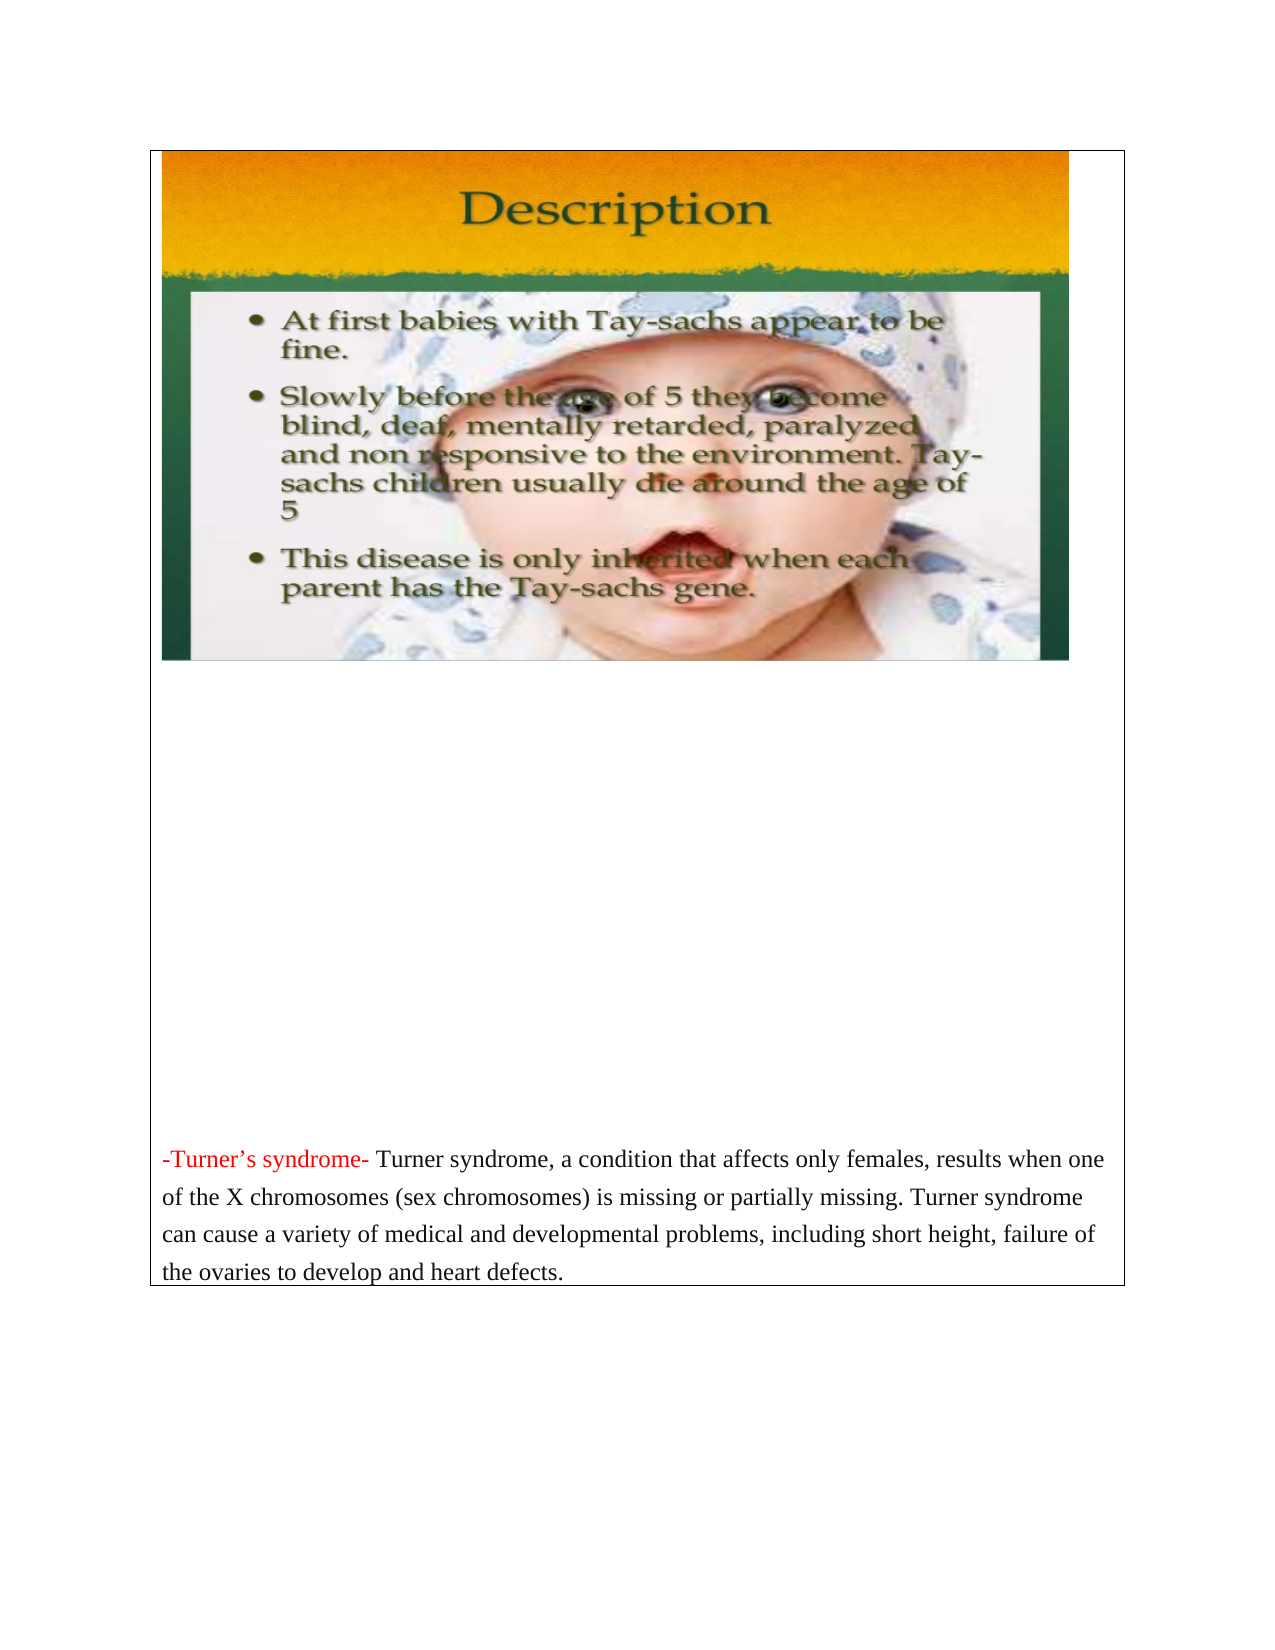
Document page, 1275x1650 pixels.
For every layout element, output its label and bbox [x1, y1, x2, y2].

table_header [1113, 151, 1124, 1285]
picture [161, 151, 1069, 661]
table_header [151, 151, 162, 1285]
